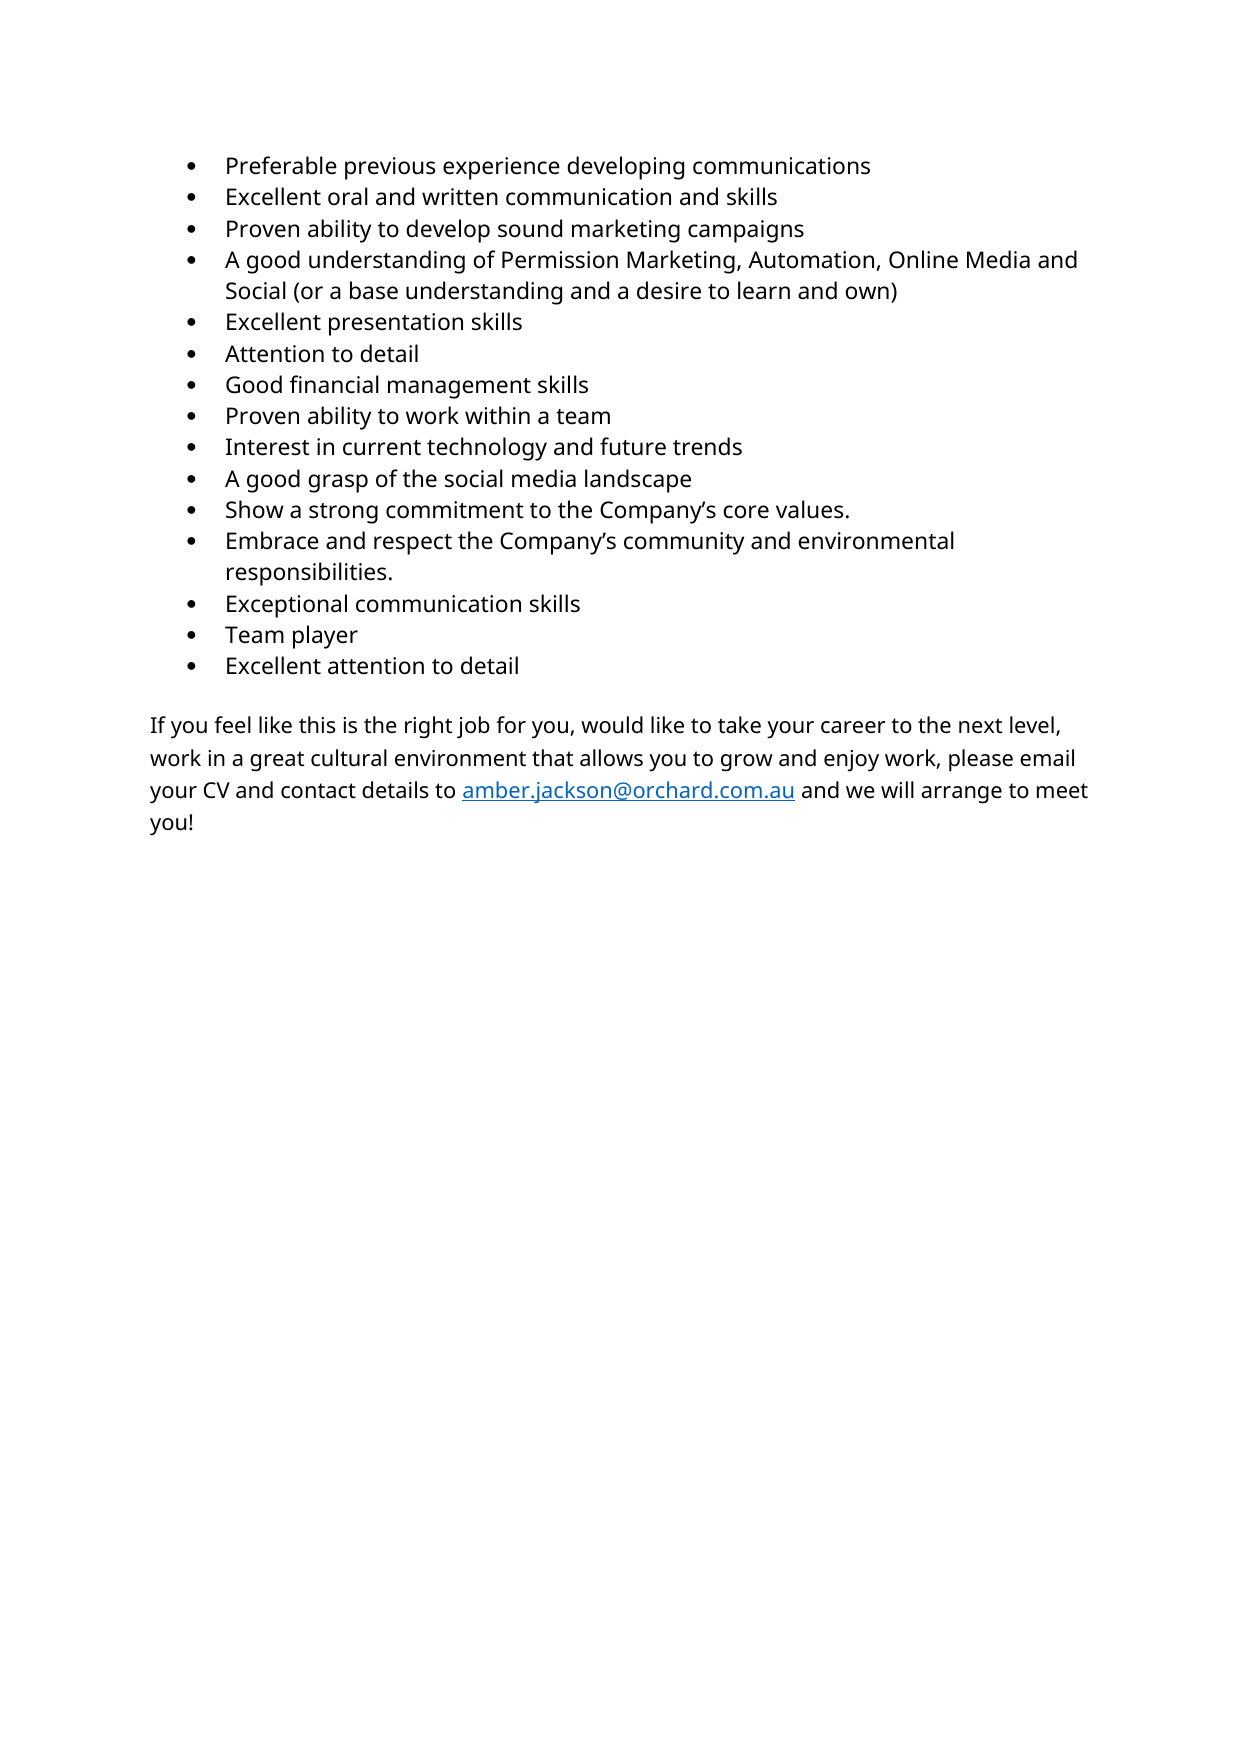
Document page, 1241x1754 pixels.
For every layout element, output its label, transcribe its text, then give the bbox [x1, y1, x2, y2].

list A good understanding of Permission Marketing, Automation, Online Media and Social (or a base understanding and a desire to learn and own) [187, 244, 1090, 306]
list Interest in current technology and future trends [187, 431, 1090, 462]
list Good financial management skills [187, 369, 1090, 400]
text If you feel like this is the right job for you, would like to take your career to the next level, work in a great cultural environment that allows you to grow and enjoy work, please email your CV and contact details to amber.jackson@orchard.com.au and we will arrange to meet you! [150, 710, 1090, 836]
list Team player [187, 619, 1090, 650]
list A good grasp of the social media landscape [187, 462, 1090, 494]
list Preferable previous experience developing communications [187, 150, 1090, 181]
list Exceptional communication skills [187, 587, 1090, 619]
list Proven ability to develop sound marketing campaigns [187, 212, 1090, 244]
list Attention to detail [187, 337, 1090, 369]
list Proven ability to work within a team [187, 400, 1090, 431]
list Show a strong commitment to the Company’s core values. [187, 494, 1090, 525]
list Excellent presentation skills [187, 306, 1090, 337]
list Embrace and respect the Company’s community and environmental responsibilities. [187, 525, 1090, 587]
list Excellent oral and written communication and skills [187, 181, 1090, 212]
list Excellent attention to detail [187, 650, 1090, 681]
